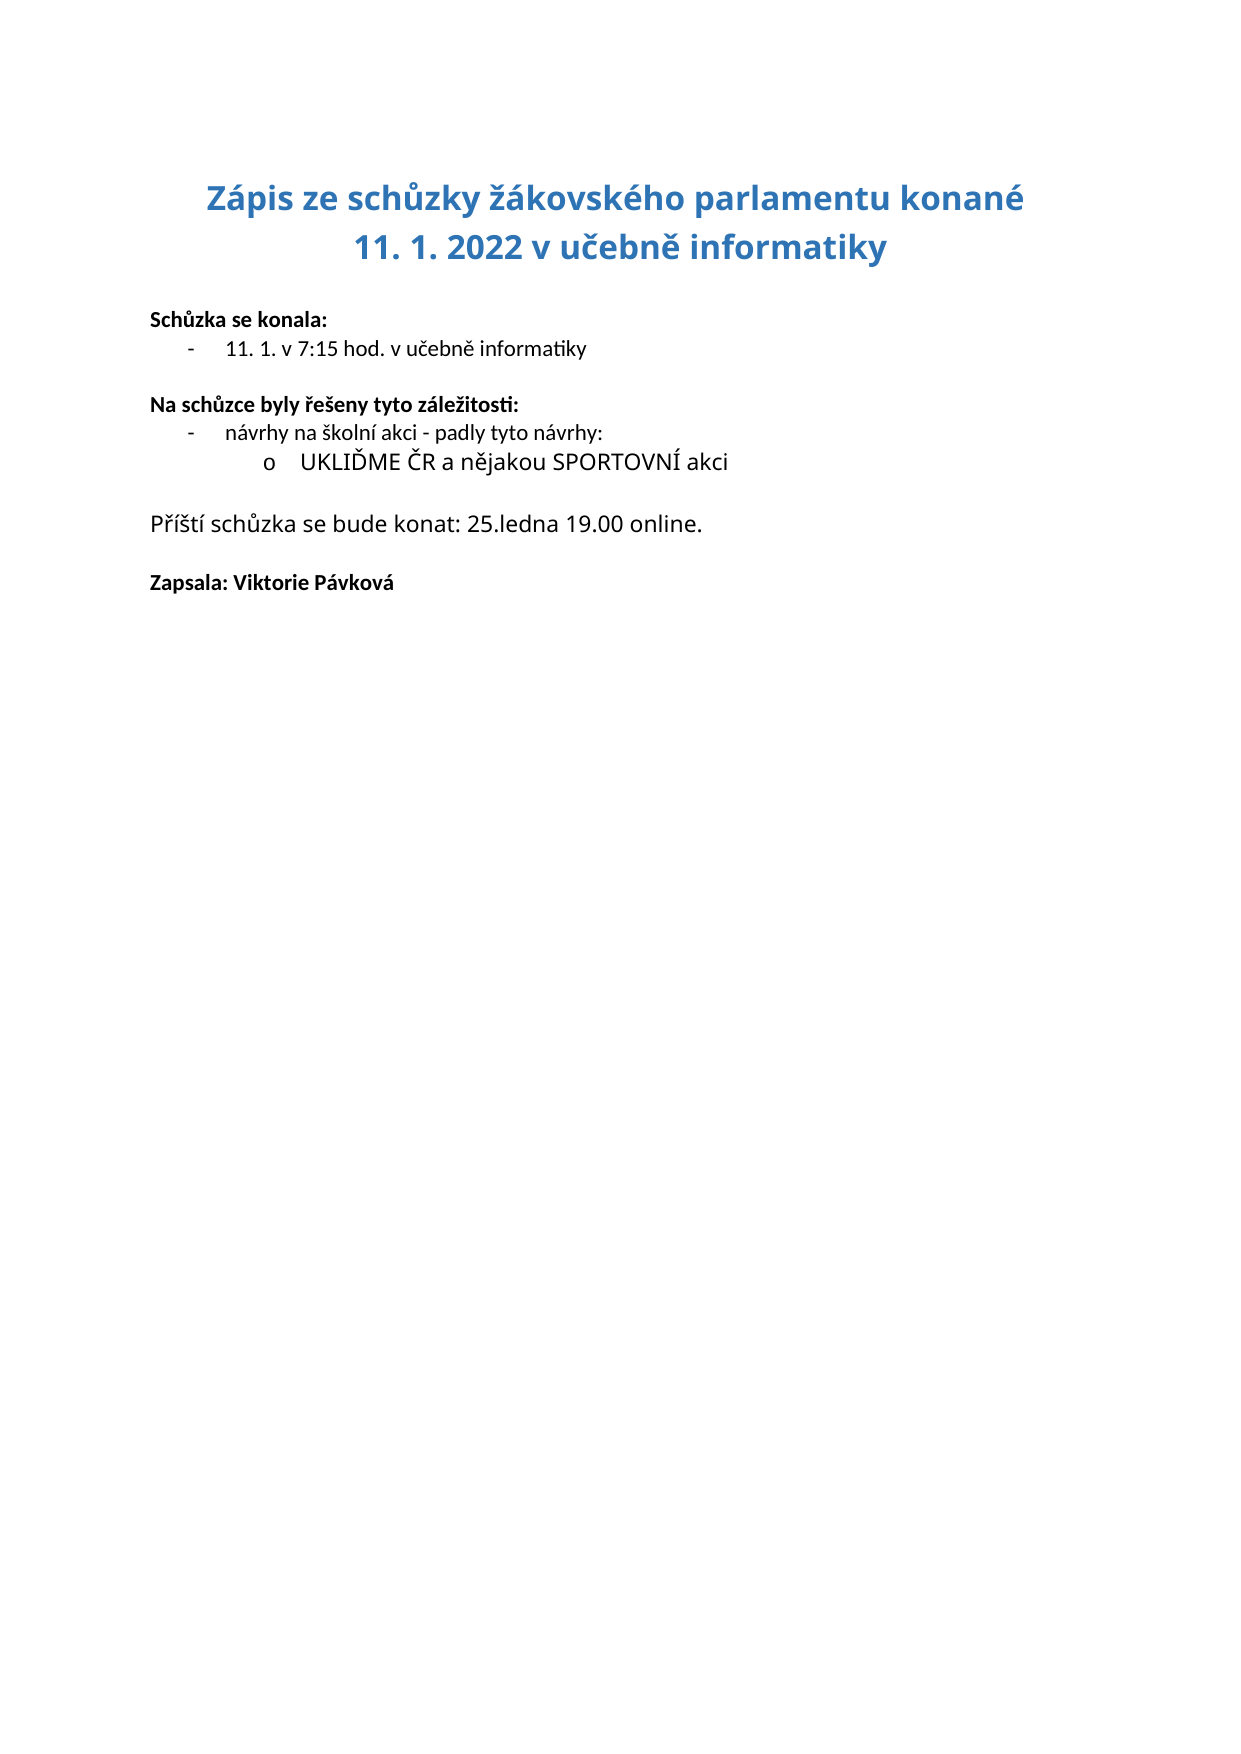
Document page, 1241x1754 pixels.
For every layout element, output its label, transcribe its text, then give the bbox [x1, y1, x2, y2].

text Příští schůzka se bude konat: 25.ledna 19.00 online. [150, 508, 1090, 539]
text Na schůzce byly řešeny tyto záležitosti: [150, 390, 1090, 418]
text Schůzka se konala: [150, 306, 1090, 334]
text Zapsala: Viktorie Pávková [150, 568, 1090, 596]
list 11. 1. v 7:15 hod. v učebně informatiky [187, 334, 1090, 362]
subtitle Zápis ze schůzky žákovského parlamentu konané 11. 1. 2022 v učebně informatiky [150, 175, 1090, 303]
list návrhy na školní akci - padly tyto návrhy: [187, 418, 1090, 446]
list UKLIĎME ČR a nějakou SPORTOVNÍ akci [262, 446, 1090, 477]
